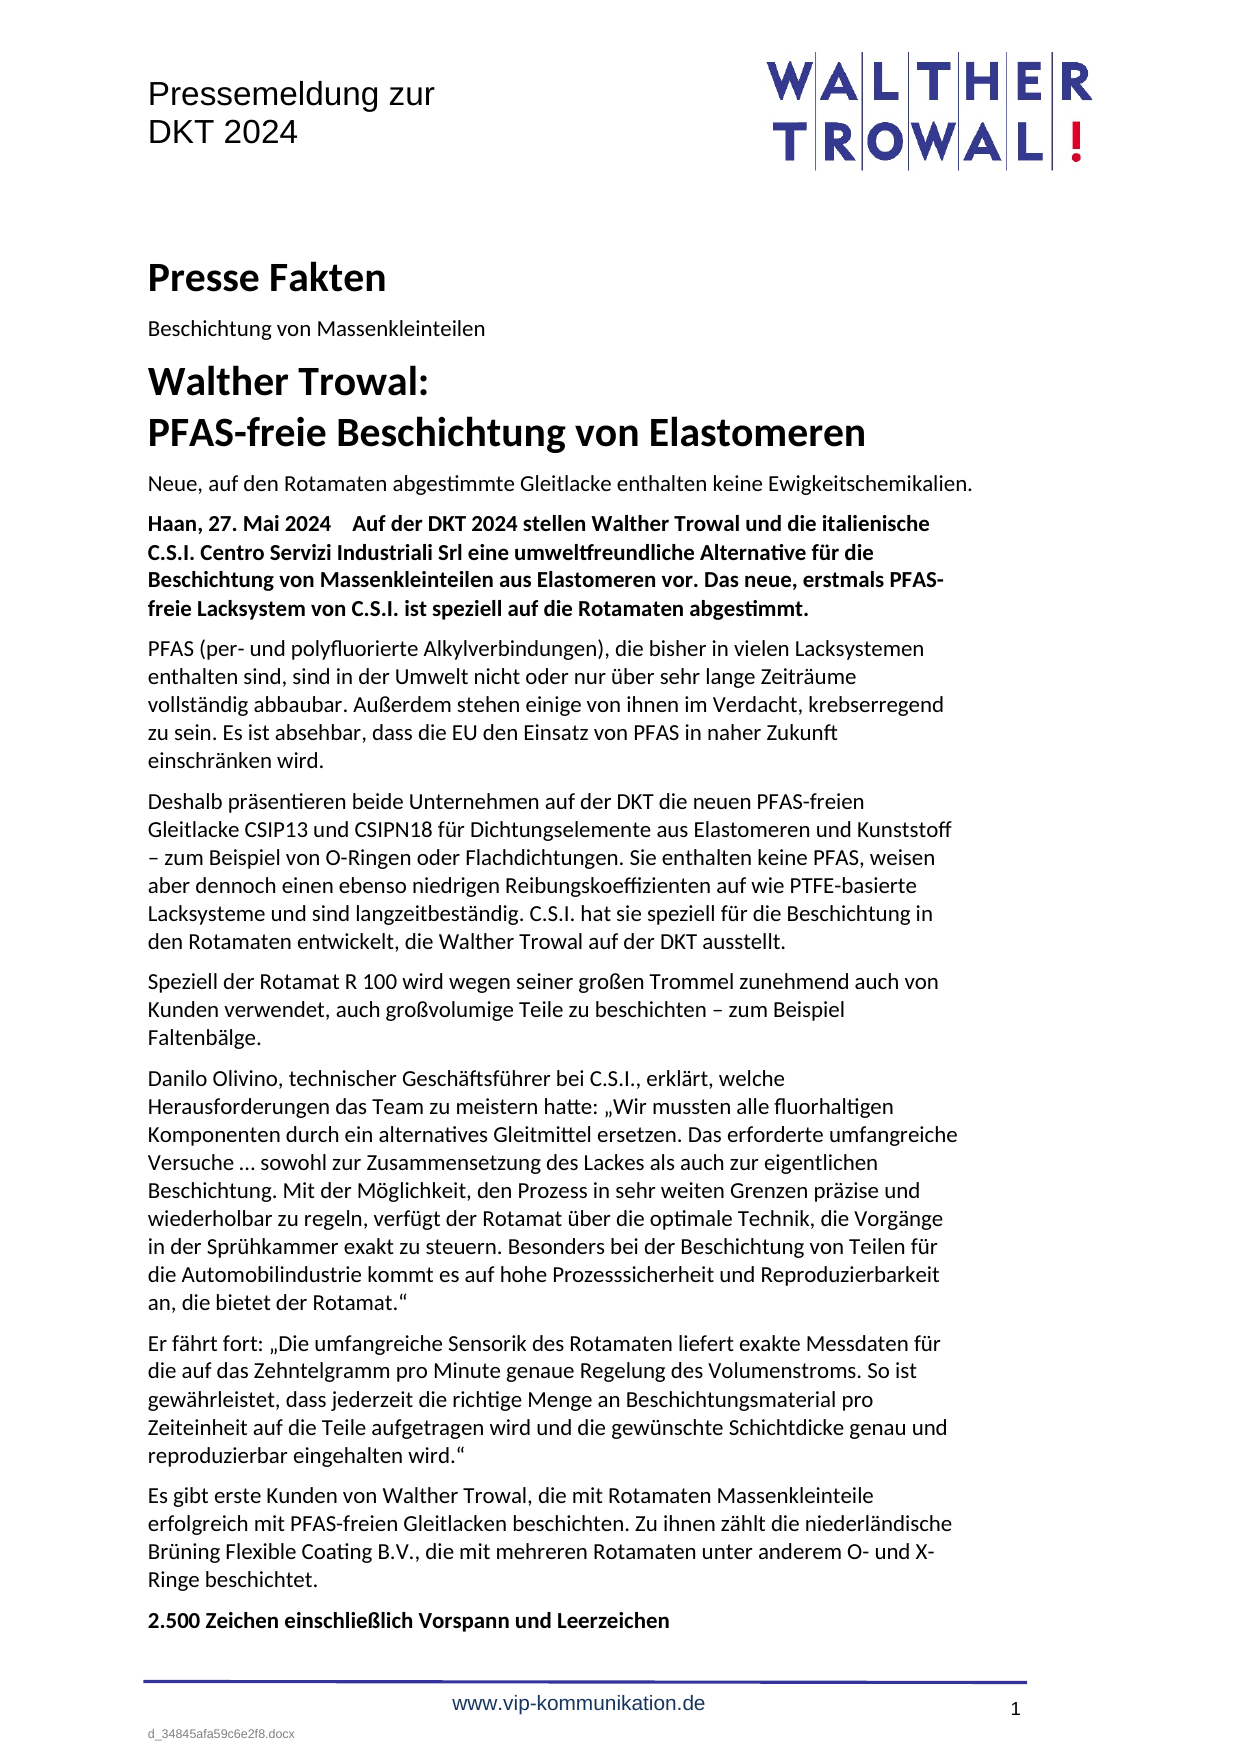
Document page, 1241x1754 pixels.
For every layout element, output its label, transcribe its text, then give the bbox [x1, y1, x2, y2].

text Es gibt erste Kunden von Walther Trowal, die mit Rotamaten Massenkleinteile erfolgreich mit PFAS-freien Gleitlacken beschichten. Zu ihnen zählt die niederländische Brüning Flexible Coating B.V., die mit mehreren Rotamaten unter anderem O- und X-Ringe beschichtet. [148, 1481, 960, 1593]
text Neue, auf den Rotamaten abgestimmte Gleitlacke enthalten keine Ewigkeitschemikalien. [148, 469, 974, 497]
text Er fährt fort: „Die umfangreiche Sensorik des Rotamaten liefert exakte Messdaten für die auf das Zehntelgramm pro Minute genaue Regelung des Volumenstroms. So ist gewährleistet, dass jederzeit die richtige Menge an Beschichtungsmaterial pro Zeiteinheit auf die Teile aufgetragen wird und die gewünschte Schichtdicke genau und reproduzierbar eingehalten wird.“ [148, 1329, 960, 1469]
text Beschichtung von Massenkleinteilen [148, 314, 945, 342]
text Haan, 27. Mai 2024 Auf der DKT 2024 stellen Walther Trowal und die italienische C.S.I. Centro Servizi Industriali Srl eine umweltfreundliche Alternative für die Beschichtung von Massenkleinteilen aus Elastomeren vor. Das neue, erstmals PFAS-freie Lacksystem von C.S.I. ist speziell auf die Rotamaten abgestimmt. [148, 509, 945, 622]
text Walther Trowal: PFAS-freie Beschichtung von Elastomeren [148, 355, 974, 457]
text Presse Fakten [148, 251, 945, 302]
picture [766, 51, 1093, 171]
text Speziell der Rotamat R 100 wird wegen seiner großen Trommel zunehmend auch von Kunden verwendet, auch großvolumige Teile zu beschichten – zum Beispiel Faltenbälge. [148, 967, 960, 1051]
text 2.500 Zeichen einschließlich Vorspann und Leerzeichen [148, 1606, 945, 1634]
text Danilo Olivino, technischer Geschäftsführer bei C.S.I., erklärt, welche Herausforderungen das Team zu meistern hatte: „Wir mussten alle fluorhaltigen Komponenten durch ein alternatives Gleitmittel ersetzen. Das erforderte umfangreiche Versuche … sowohl zur Zusammensetzung des Lackes als auch zur eigentlichen Beschichtung. Mit der Möglichkeit, den Prozess in sehr weiten Grenzen präzise und wiederholbar zu regeln, verfügt der Rotamat über die optimale Technik, die Vorgänge in der Sprühkammer exakt zu steuern. Besonders bei der Beschichtung von Teilen für die Automobilindustrie kommt es auf hohe Prozesssicherheit und Reproduzierbarkeit an, die bietet der Rotamat.“ [148, 1064, 960, 1316]
text Deshalb präsentieren beide Unternehmen auf der DKT die neuen PFAS-freien Gleitlacke CSIP13 und CSIPN18 für Dichtungselemente aus Elastomeren und Kunststoff – zum Beispiel von O-Ringen oder Flachdichtungen. Sie enthalten keine PFAS, weisen aber dennoch einen ebenso niedrigen Reibungskoeffizienten auf wie PTFE-basierte Lacksysteme und sind langzeitbeständig. C.S.I. hat sie speziell für die Beschichtung in den Rotamaten entwickelt, die Walther Trowal auf der DKT ausstellt. [148, 787, 960, 955]
text PFAS (per- und polyfluorierte Alkylverbindungen), die bisher in vielen Lacksystemen enthalten sind, sind in der Umwelt nicht oder nur über sehr lange Zeiträume vollständig abbaubar. Außerdem stehen einige von ihnen im Verdacht, krebserregend zu sein. Es ist absehbar, dass die EU den Einsatz von PFAS in naher Zukunft einschränken wird. [148, 634, 960, 774]
